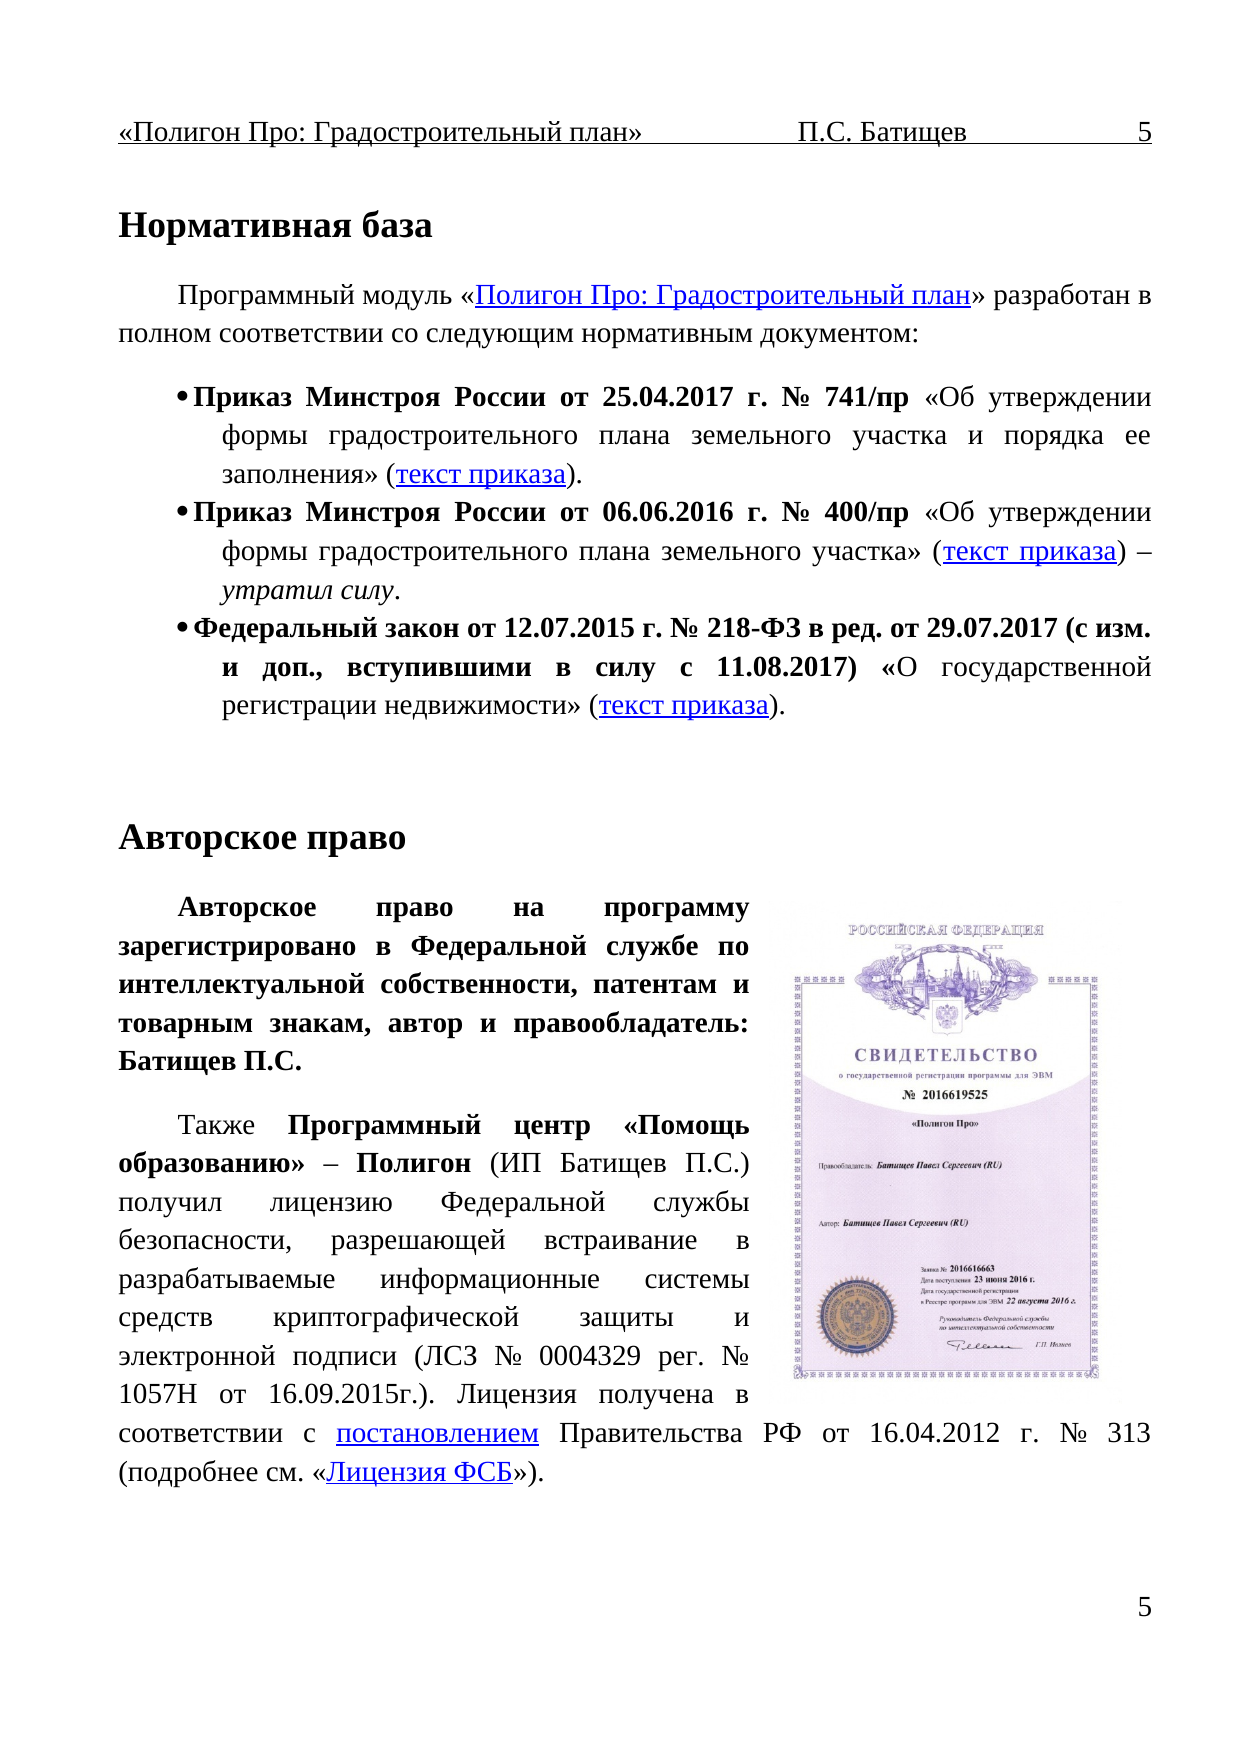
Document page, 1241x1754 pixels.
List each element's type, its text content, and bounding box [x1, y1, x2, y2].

list Федеральный закон от 12.07.2015 г. № 218-ФЗ в ред. от 29.07.2017 (с изм. и доп., вступившими в силу с 11.08.2017) «О государственной регистрации недвижимости» (текст приказа). [177, 610, 1152, 721]
picture [768, 901, 1122, 1401]
list Приказ Минстроя России от 25.04.2017 г. № 741/пр «Об утверждении формы градостроительного плана земельного участка и порядка ее заполнения» (текст приказа). [177, 379, 1152, 489]
subtitle Нормативная база [118, 202, 1152, 245]
list Приказ Минстроя России от 06.06.2016 г. № 400/пр «Об утверждении формы градостроительного плана земельного участка» (текст приказа) – утратил силу. [177, 494, 1152, 605]
text Авторское право на программу зарегистрировано в Федеральной службе по интеллектуальной собственности, патентам и товарным знакам, автор и правообладатель: Батищев П.С. [118, 889, 1152, 1077]
text Программный модуль «Полигон Про: Градостроительный план» разработан в полном соответствии со следующим нормативным документом: [118, 277, 1152, 349]
subtitle Авторское право [118, 814, 1152, 858]
text Также Программный центр «Помощь образованию» – Полигон (ИП Батищев П.С.) получил лицензию Федеральной службы безопасности, разрешающей встраивание в разрабатываемые информационные системы средств криптографической защиты и электронной подписи (ЛСЗ № 0004329 рег. № 1057Н от 16.09.2015г.). Лицензия получена в соответствии с постановлением Правительства РФ от 16.04.2012 г. № 313 (подробнее см. «Лицензия ФСБ»). [118, 1107, 1152, 1487]
